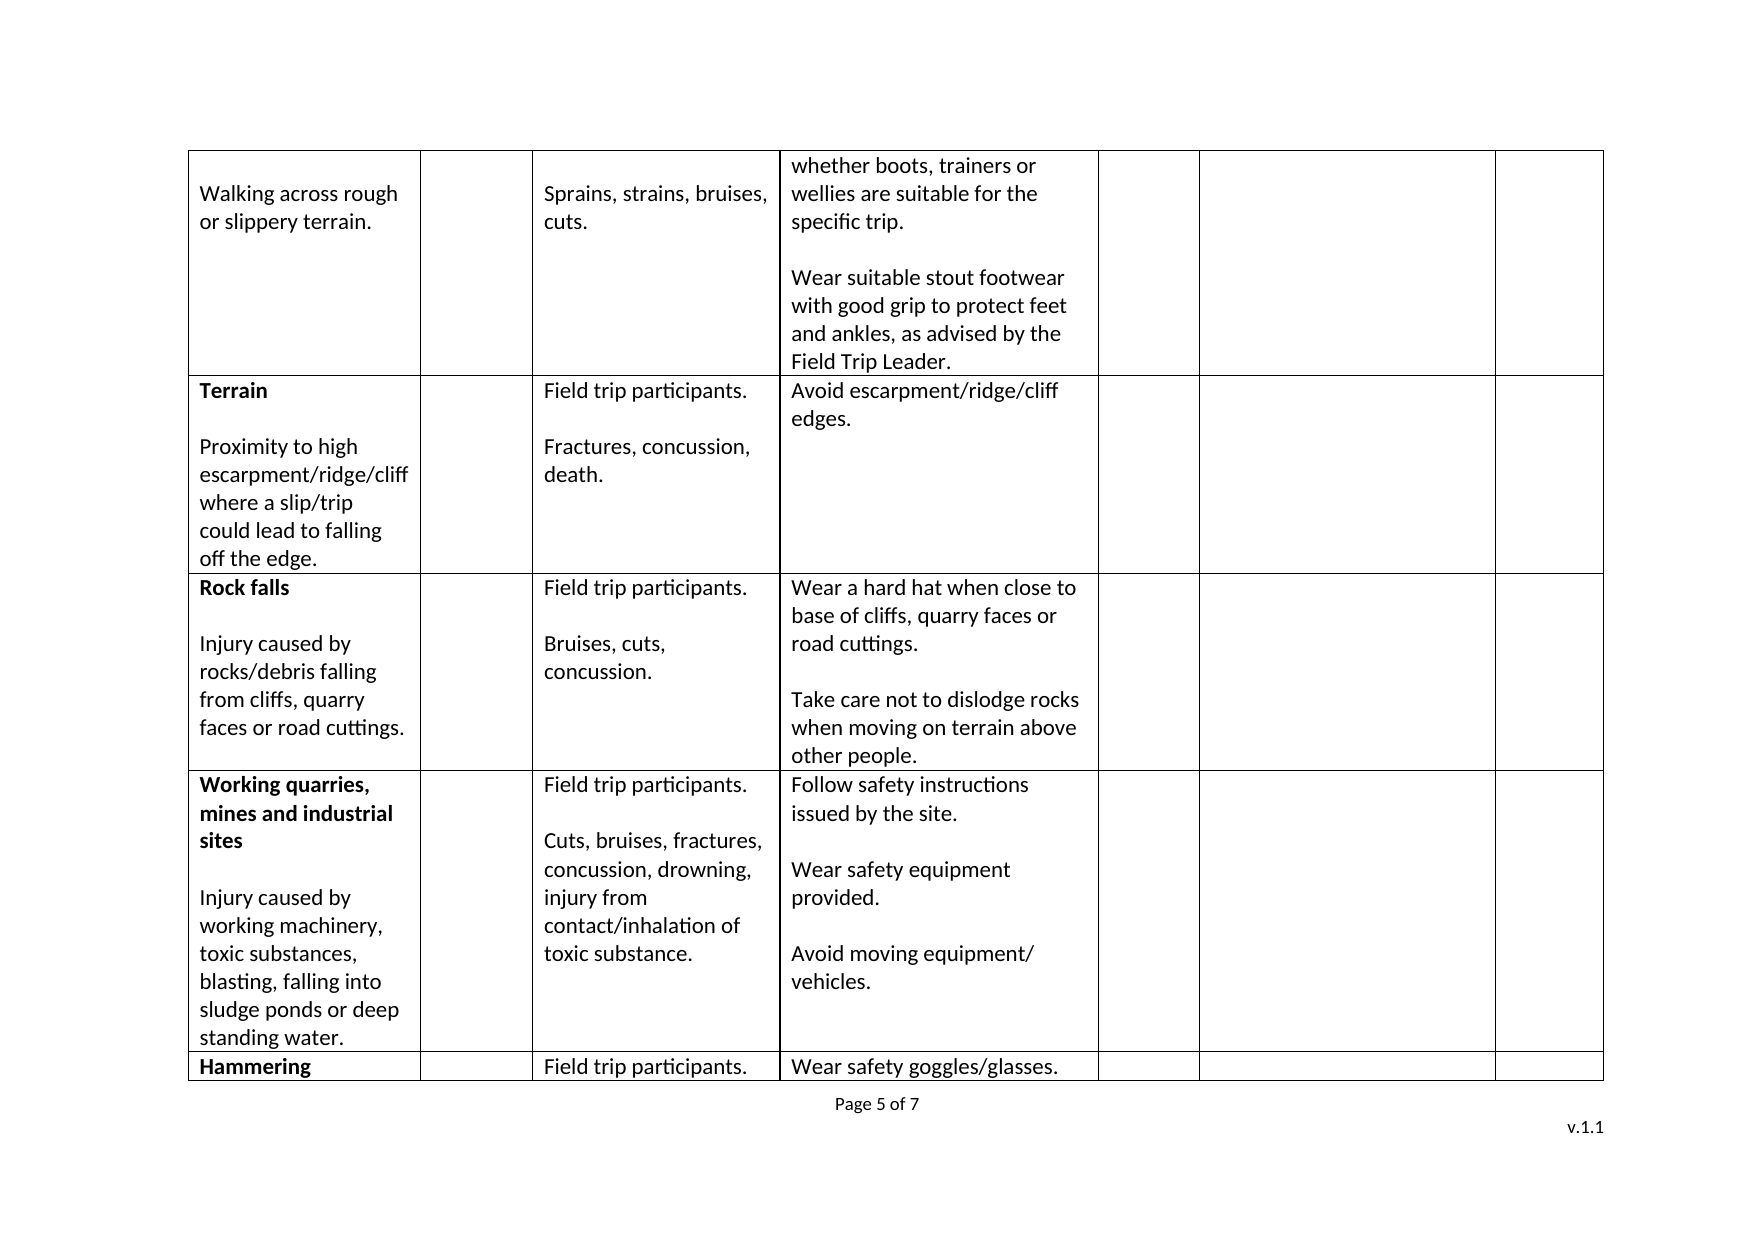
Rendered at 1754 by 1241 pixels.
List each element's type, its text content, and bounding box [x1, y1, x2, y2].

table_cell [533, 151, 779, 375]
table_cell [189, 151, 420, 375]
table_cell Working quarries, mines and industrial sites Injury caused by working machinery, toxic substances, blasting, falling into sludge ponds or deep standing water. [189, 771, 420, 1051]
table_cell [533, 1052, 779, 1080]
table_cell Terrain Proximity to high escarpment/ridge/cliff where a slip/trip could lead to falling off the edge. [189, 376, 420, 572]
table_cell [1200, 151, 1495, 375]
table_cell Follow safety instructions issued by the site. Wear safety equipment provided. Avoid moving equipment/ vehicles. [781, 771, 1098, 1051]
table_cell [1099, 771, 1199, 1051]
table_cell [1200, 771, 1495, 1051]
table_cell [1200, 574, 1495, 769]
table_cell [1496, 1052, 1603, 1080]
table_cell [1099, 1052, 1199, 1080]
table_cell Field trip participants. Fractures, concussion, death. [533, 376, 779, 572]
table_cell [1099, 151, 1199, 375]
table_cell Field trip participants. Cuts, bruises, fractures, concussion, drowning, injury from contact/inhalation of toxic substance. [533, 771, 779, 1051]
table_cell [189, 1052, 420, 1080]
table_cell [421, 376, 532, 572]
table_cell [421, 151, 532, 375]
table_cell [1496, 376, 1603, 572]
table_cell Field trip participants. Bruises, cuts, concussion. [533, 574, 779, 769]
table_cell Avoid escarpment/ridge/cliff edges. [781, 376, 1098, 572]
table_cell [781, 1052, 1098, 1080]
table_cell [1099, 376, 1199, 572]
table_cell [421, 771, 532, 1051]
table_cell [1496, 574, 1603, 769]
table_cell [421, 1052, 532, 1080]
table_cell [1496, 771, 1603, 1051]
table_cell Rock falls Injury caused by rocks/debris falling from cliffs, quarry faces or road cuttings. [189, 574, 420, 769]
table_cell [1200, 376, 1495, 572]
table_cell Wear a hard hat when close to base of cliffs, quarry faces or road cuttings. Take care not to dislodge rocks when moving on terrain above other people. [781, 574, 1098, 769]
table_cell [1099, 574, 1199, 769]
table_cell [421, 574, 532, 769]
table_cell [1496, 151, 1603, 375]
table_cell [781, 151, 1098, 375]
table_cell [1200, 1052, 1495, 1080]
